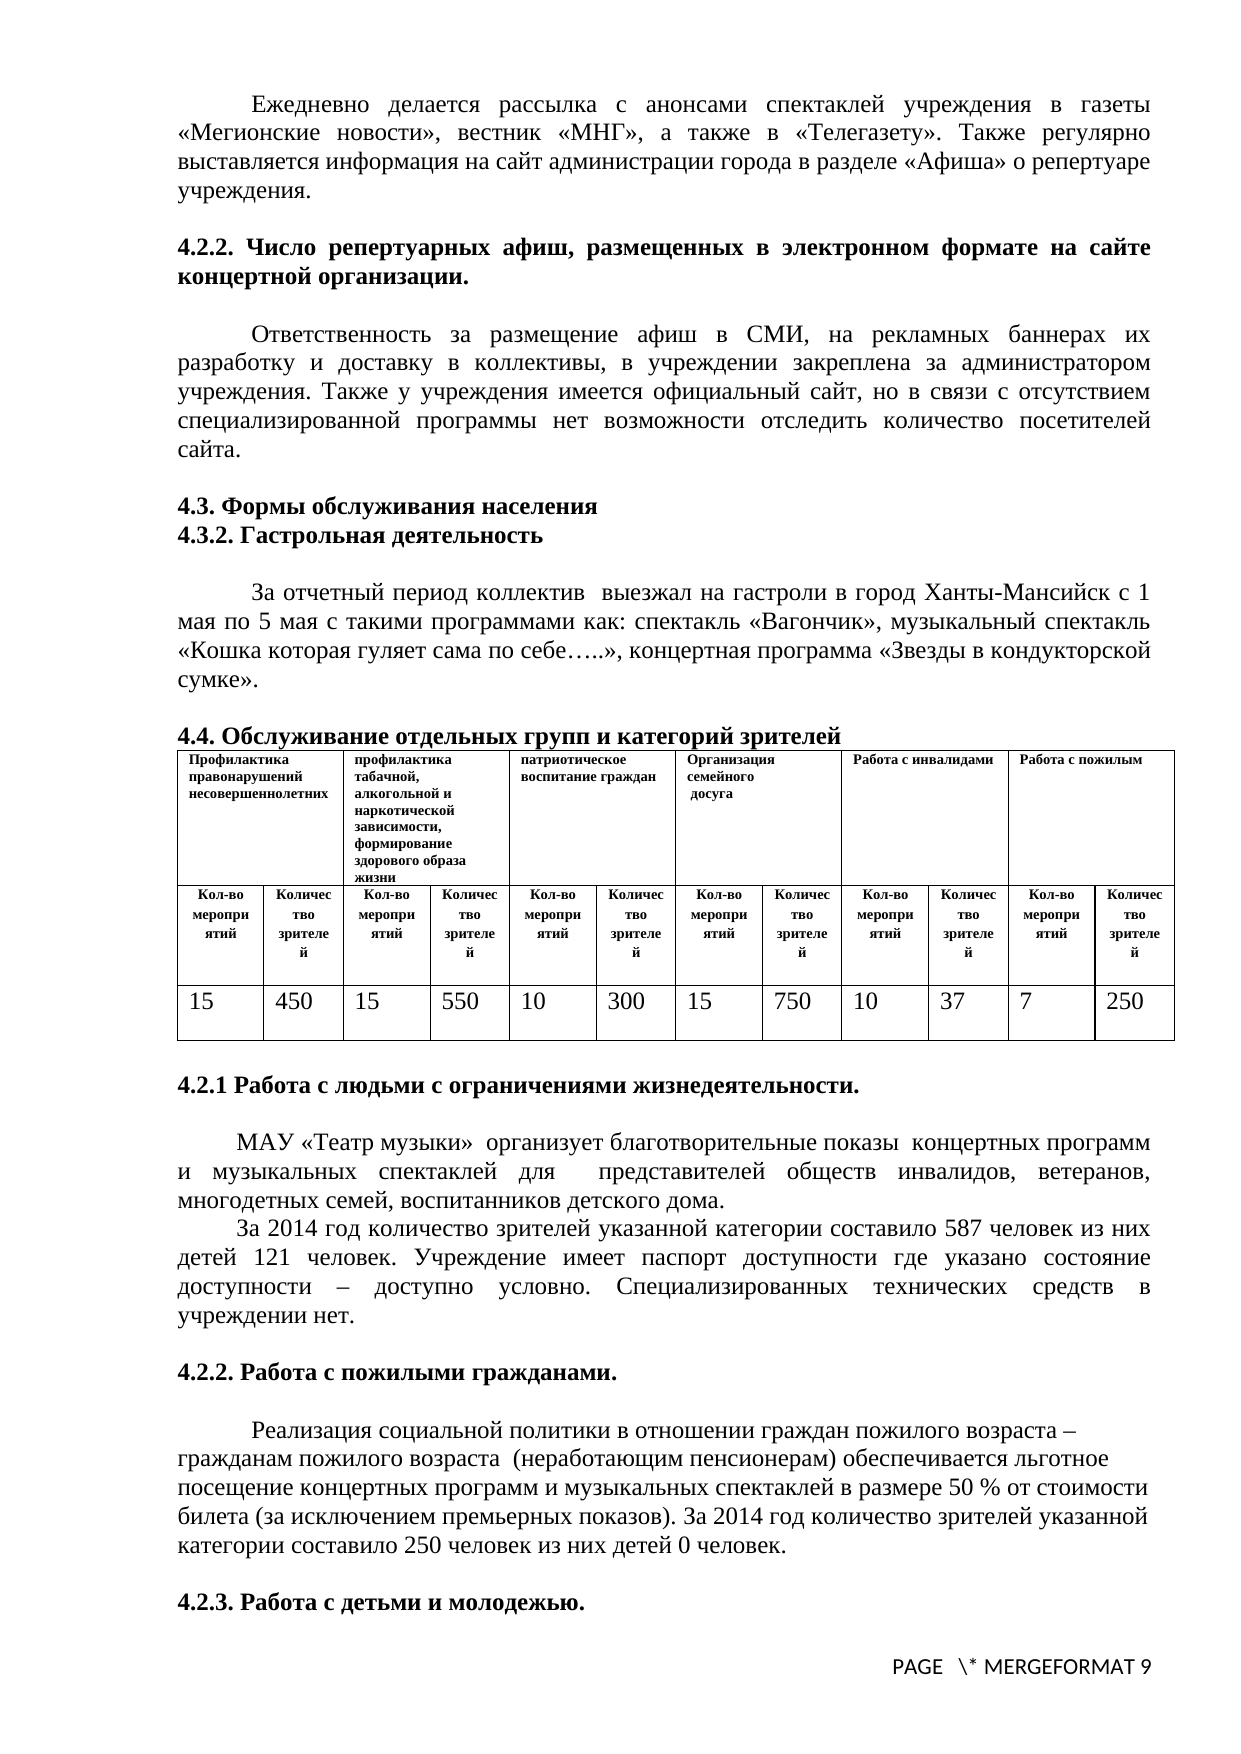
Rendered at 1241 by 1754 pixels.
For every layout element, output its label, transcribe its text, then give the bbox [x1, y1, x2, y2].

table_cell 10 [510, 986, 596, 1040]
table_header профилактика табачной, алкогольной и наркотической зависимости, формирование здорового образа жизни [344, 751, 509, 885]
table_cell 15 [676, 986, 762, 1040]
text 4.2.2. Работа с пожилыми гражданами. [177, 1357, 1152, 1386]
table_cell Кол-во мероприятий [842, 886, 928, 985]
table_cell 37 [929, 986, 1008, 1040]
table_cell 750 [763, 986, 841, 1040]
text Ежедневно делается рассылка с анонсами спектаклей учреждения в газеты «Мегионские новости», вестник «МНГ», а также в «Телегазету». Также регулярно выставляется информация на сайт администрации города в разделе «Афиша» о репертуаре учреждения. [177, 89, 1152, 204]
text Реализация социальной политики в отношении граждан пожилого возраста – гражданам пожилого возраста (неработающим пенсионерам) обеспечивается льготное посещение концертных программ и музыкальных спектаклей в размере 50 % от стоимости билета (за исключением премьерных показов). За 2014 год количество зрителей указанной категории составило 250 человек из них детей 0 человек. [177, 1415, 1152, 1558]
table_cell Кол-во мероприятий [510, 886, 596, 985]
table_header Работа с пожилым [1009, 751, 1174, 885]
text За отчетный период коллектив выезжал на гастроли в город Ханты-Мансийск с 1 мая по 5 мая с такими программами как: спектакль «Вагончик», музыкальный спектакль «Кошка которая гуляет сама по себе…..», концертная программа «Звезды в кондукторской сумке». [177, 577, 1152, 692]
table_cell 450 [264, 986, 343, 1040]
text 4.2.1 Работа с людьми с ограничениями жизнедеятельности. [177, 1070, 1152, 1098]
table_cell Количество зрителей [763, 886, 841, 985]
table_header Организация семейного досуга [676, 751, 841, 885]
table_header Профилактика правонарушений несовершеннолетних [178, 751, 343, 885]
text Ответственность за размещение афиш в СМИ, на рекламных баннерах их разработку и доставку в коллективы, в учреждении закреплена за администратором учреждения. Также у учреждения имеется официальный сайт, но в связи с отсутствием специализированной программы нет возможности отследить количество посетителей сайта. [177, 319, 1152, 462]
table_cell Количество зрителей [264, 886, 343, 985]
text МАУ «Театр музыки» организует благотворительные показы концертных программ и музыкальных спектаклей для представителей обществ инвалидов, ветеранов, многодетных семей, воспитанников детского дома. [177, 1127, 1152, 1213]
table_cell 7 [1009, 986, 1094, 1040]
table_cell 10 [842, 986, 928, 1040]
text 4.4. Обслуживание отдельных групп и категорий зрителей [177, 721, 1152, 750]
text 4.2.3. Работа с детьми и молодежью. [177, 1587, 1152, 1616]
table_cell Количество зрителей [597, 886, 675, 985]
table_header Работа с инвалидами [842, 751, 1008, 885]
table_cell 15 [178, 986, 263, 1040]
table_cell Кол-во мероприятий [1009, 886, 1094, 985]
table_cell Кол-во мероприятий [676, 886, 762, 985]
text 4.3. Формы обслуживания населения [177, 491, 1152, 520]
text 4.3.2. Гастрольная деятельность [177, 520, 1152, 549]
table_cell Количество зрителей [1096, 886, 1174, 985]
table_cell 250 [1096, 986, 1174, 1040]
table_cell 550 [431, 986, 509, 1040]
table_header патриотическое воспитание граждан [510, 751, 675, 885]
table_cell Количество зрителей [431, 886, 509, 985]
table_cell 300 [597, 986, 675, 1040]
table_cell Кол-во мероприятий [178, 886, 263, 985]
text 4.2.2. Число репертуарных афиш, размещенных в электронном формате на сайте концертной организации. [177, 232, 1152, 290]
table_cell Количество зрителей [929, 886, 1008, 985]
table_cell 15 [344, 986, 430, 1040]
table_cell Кол-во мероприятий [344, 886, 430, 985]
text За 2014 год количество зрителей указанной категории составило 587 человек из них детей 121 человек. Учреждение имеет паспорт доступности где указано состояние доступности – доступно условно. Специализированных технических средств в учреждении нет. [177, 1213, 1152, 1328]
